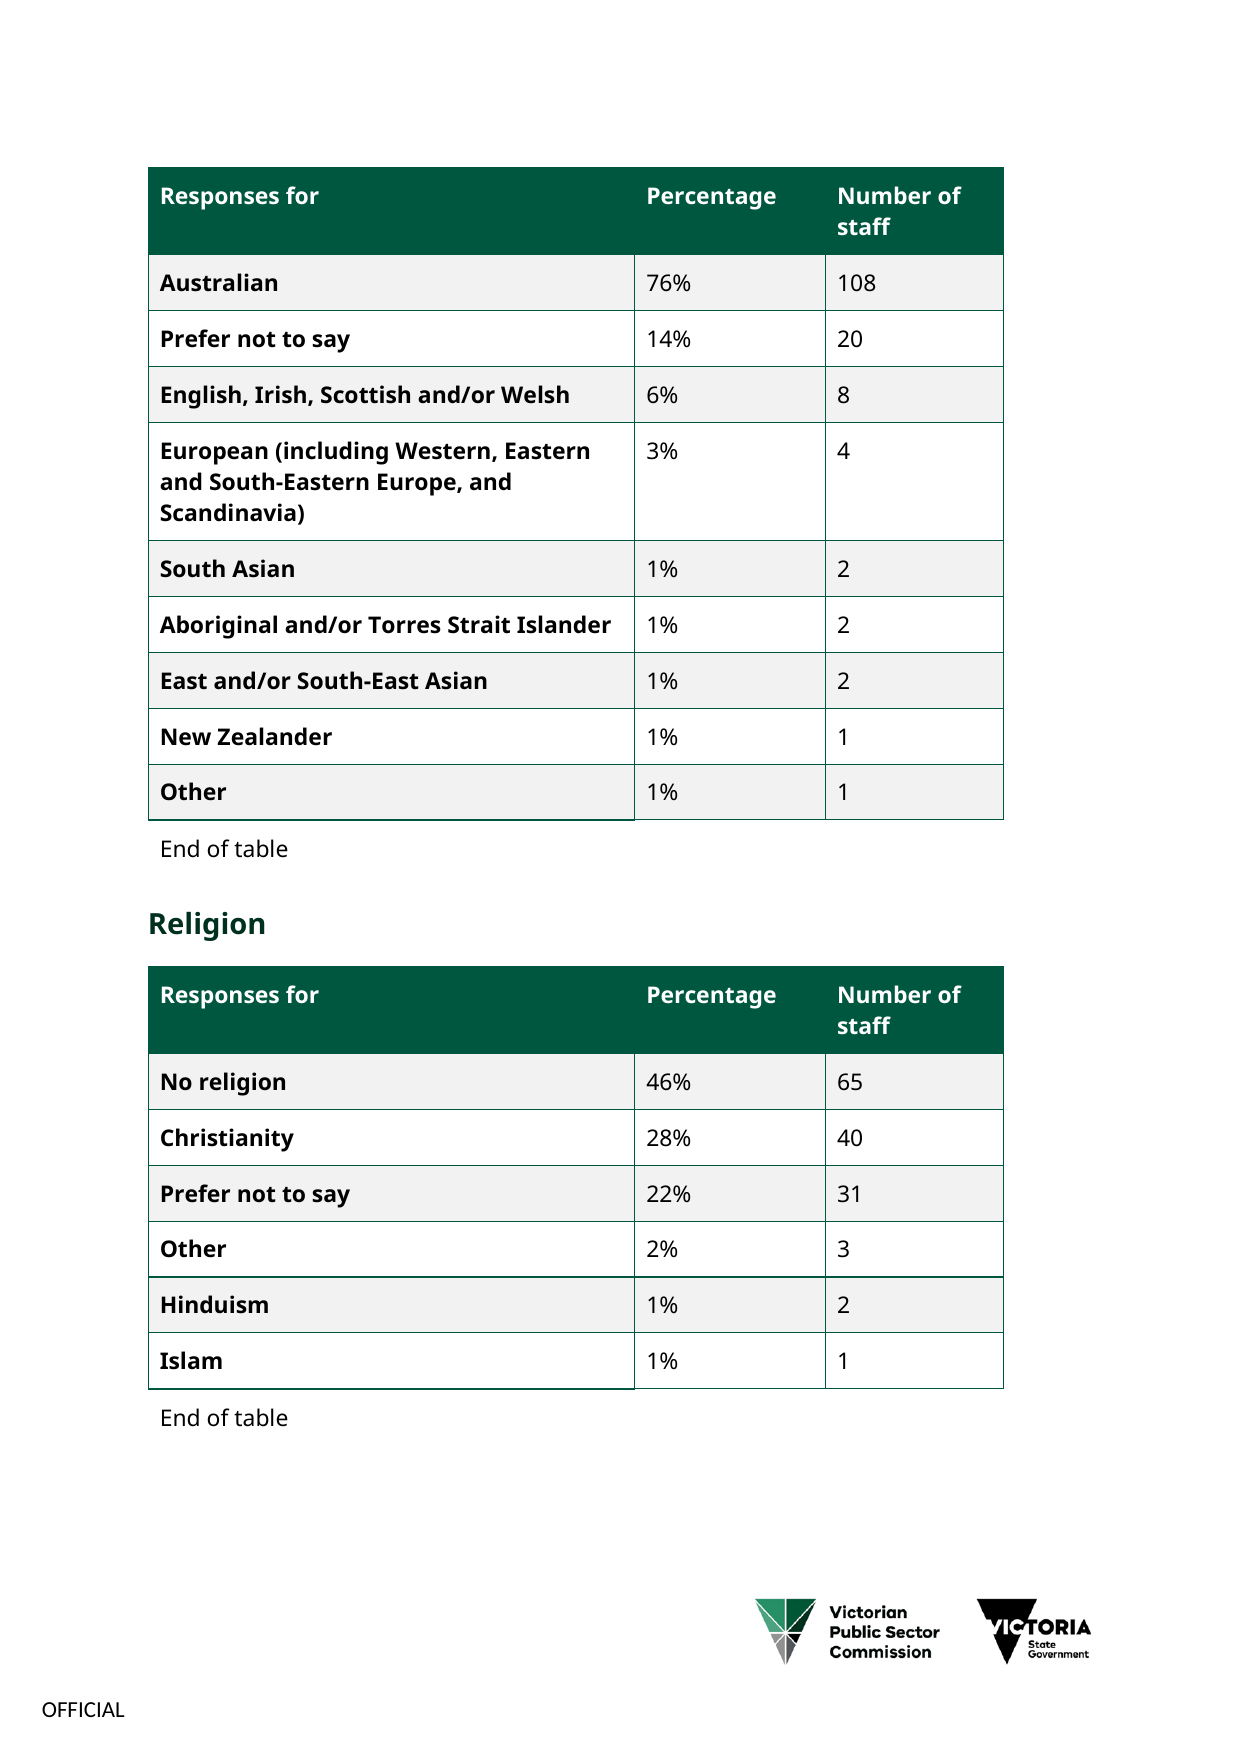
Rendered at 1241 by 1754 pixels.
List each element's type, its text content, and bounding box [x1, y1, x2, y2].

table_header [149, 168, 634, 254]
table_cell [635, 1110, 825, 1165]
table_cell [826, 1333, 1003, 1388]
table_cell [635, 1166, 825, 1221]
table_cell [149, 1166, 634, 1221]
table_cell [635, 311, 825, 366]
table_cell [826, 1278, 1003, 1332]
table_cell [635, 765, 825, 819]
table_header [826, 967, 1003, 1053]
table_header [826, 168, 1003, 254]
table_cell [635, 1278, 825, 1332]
picture [754, 1598, 1093, 1666]
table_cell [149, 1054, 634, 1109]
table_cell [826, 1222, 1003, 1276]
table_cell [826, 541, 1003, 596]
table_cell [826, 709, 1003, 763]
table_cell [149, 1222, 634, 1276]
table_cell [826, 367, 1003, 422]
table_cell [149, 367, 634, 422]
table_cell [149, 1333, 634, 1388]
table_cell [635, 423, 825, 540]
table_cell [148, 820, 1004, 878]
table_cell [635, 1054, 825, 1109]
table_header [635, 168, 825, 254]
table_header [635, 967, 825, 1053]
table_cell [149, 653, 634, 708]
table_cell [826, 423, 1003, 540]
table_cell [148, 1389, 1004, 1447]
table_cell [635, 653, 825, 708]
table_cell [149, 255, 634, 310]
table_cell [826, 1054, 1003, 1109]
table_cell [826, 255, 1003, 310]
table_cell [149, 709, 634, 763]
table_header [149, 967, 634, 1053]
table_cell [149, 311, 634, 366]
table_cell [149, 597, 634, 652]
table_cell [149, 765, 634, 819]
subtitle Religion [148, 903, 1092, 943]
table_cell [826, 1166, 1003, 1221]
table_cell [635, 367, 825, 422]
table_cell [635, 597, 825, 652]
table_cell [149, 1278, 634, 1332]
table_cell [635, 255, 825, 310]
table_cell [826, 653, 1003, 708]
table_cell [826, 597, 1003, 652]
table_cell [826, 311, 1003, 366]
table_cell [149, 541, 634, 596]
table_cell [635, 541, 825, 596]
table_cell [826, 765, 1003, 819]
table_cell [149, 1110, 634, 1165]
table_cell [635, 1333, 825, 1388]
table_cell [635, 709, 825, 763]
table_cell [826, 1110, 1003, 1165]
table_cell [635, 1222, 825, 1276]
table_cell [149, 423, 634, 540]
